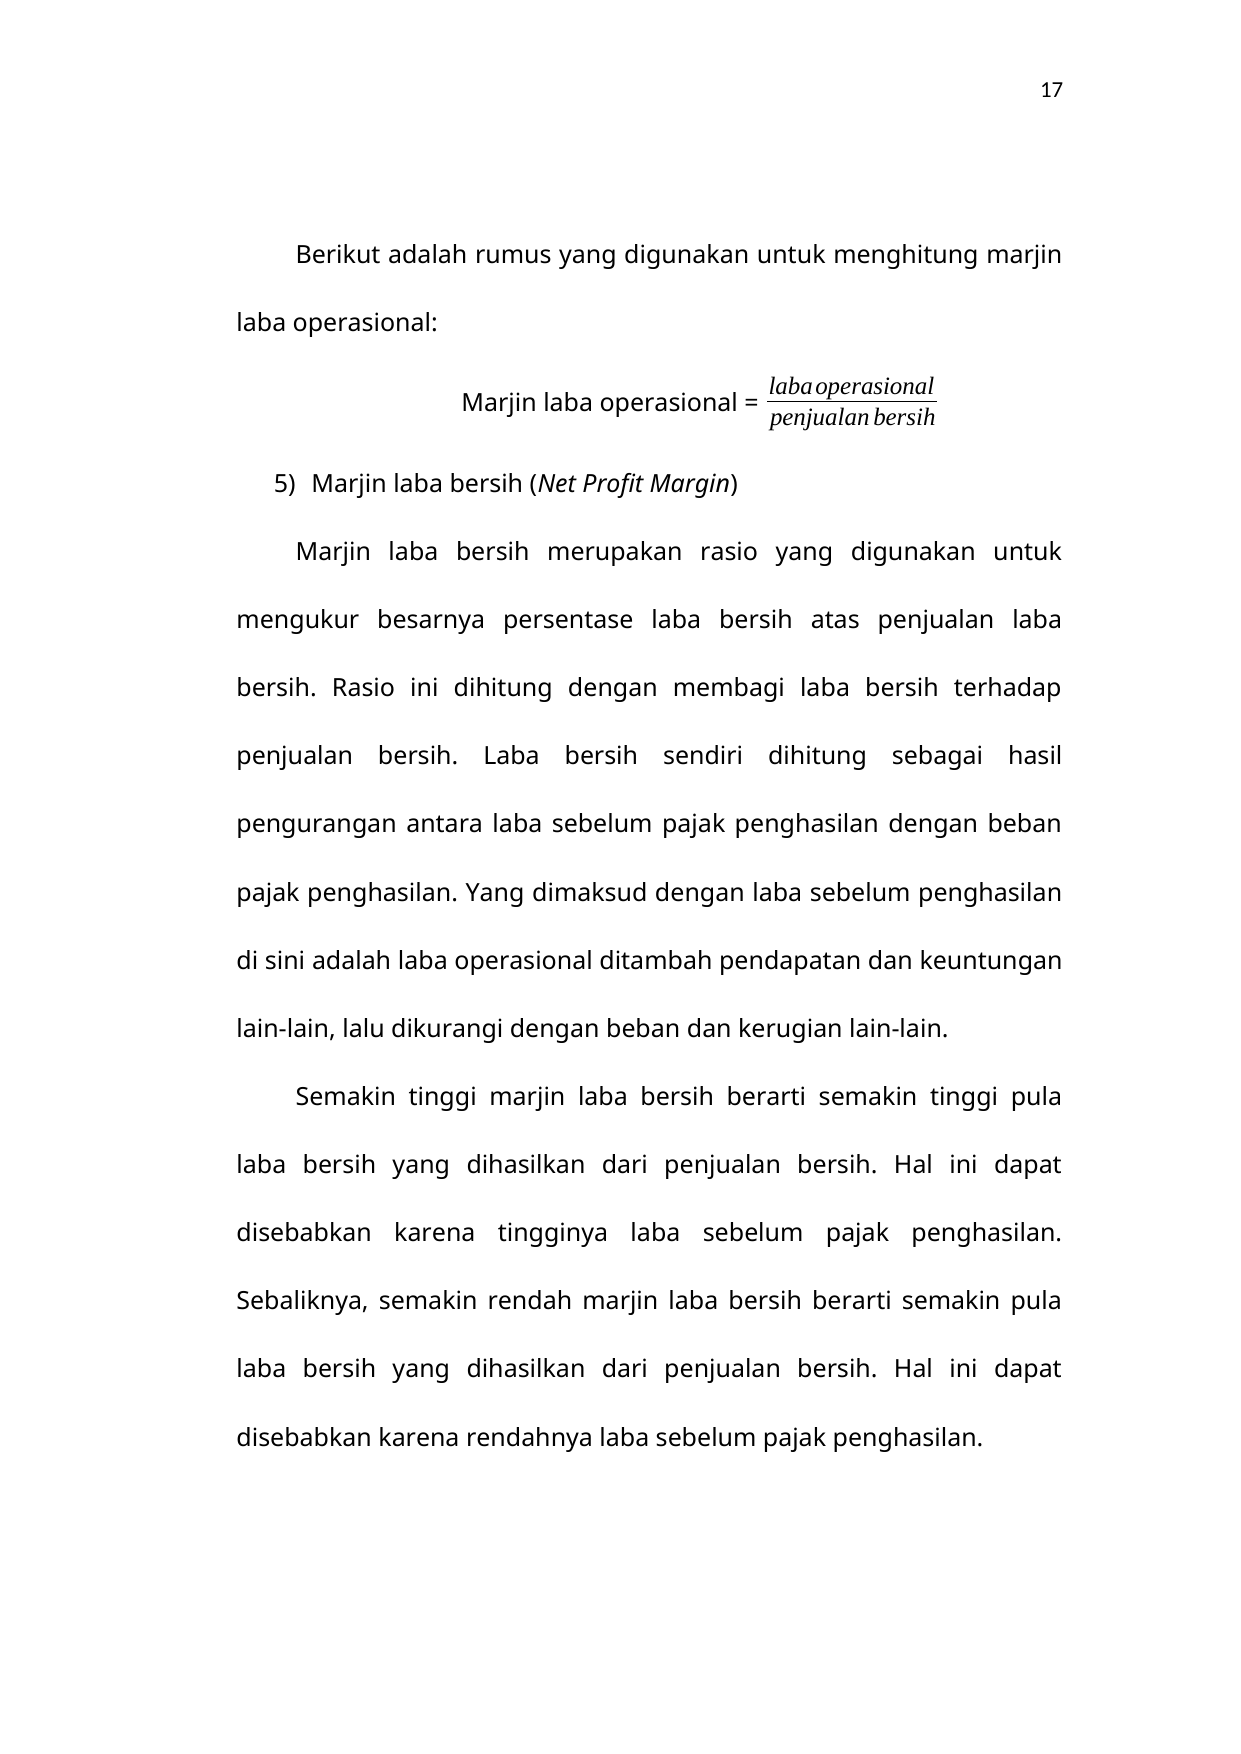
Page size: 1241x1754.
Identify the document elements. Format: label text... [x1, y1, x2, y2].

list Semakin tinggi marjin laba bersih berarti semakin tinggi pula laba bersih yang dihasilkan dari penjualan bersih. Hal ini dapat disebabkan karena tingginya laba sebelum pajak penghasilan. Sebaliknya, semakin rendah marjin laba bersih berarti semakin pula laba bersih yang dihasilkan dari penjualan bersih. Hal ini dapat disebabkan karena rendahnya laba sebelum pajak penghasilan. [236, 1079, 1063, 1453]
list Marjin laba bersih merupakan rasio yang digunakan untuk mengukur besarnya persentase laba bersih atas penjualan laba bersih. Rasio ini dihitung dengan membagi laba bersih terhadap penjualan bersih. Laba bersih sendiri dihitung sebagai hasil pengurangan antara laba sebelum pajak penghasilan dengan beban pajak penghasilan. Yang dimaksud dengan laba sebelum penghasilan di sini adalah laba operasional ditambah pendapatan dan keuntungan lain-lain, lalu dikurangi dengan beban dan kerugian lain-lain. [236, 534, 1063, 1044]
list Marjin laba bersih (Net Profit Margin) [274, 466, 1063, 499]
list Marjin laba operasional = [386, 372, 1063, 431]
list Berikut adalah rumus yang digunakan untuk menghitung marjin laba operasional: [236, 236, 1063, 338]
